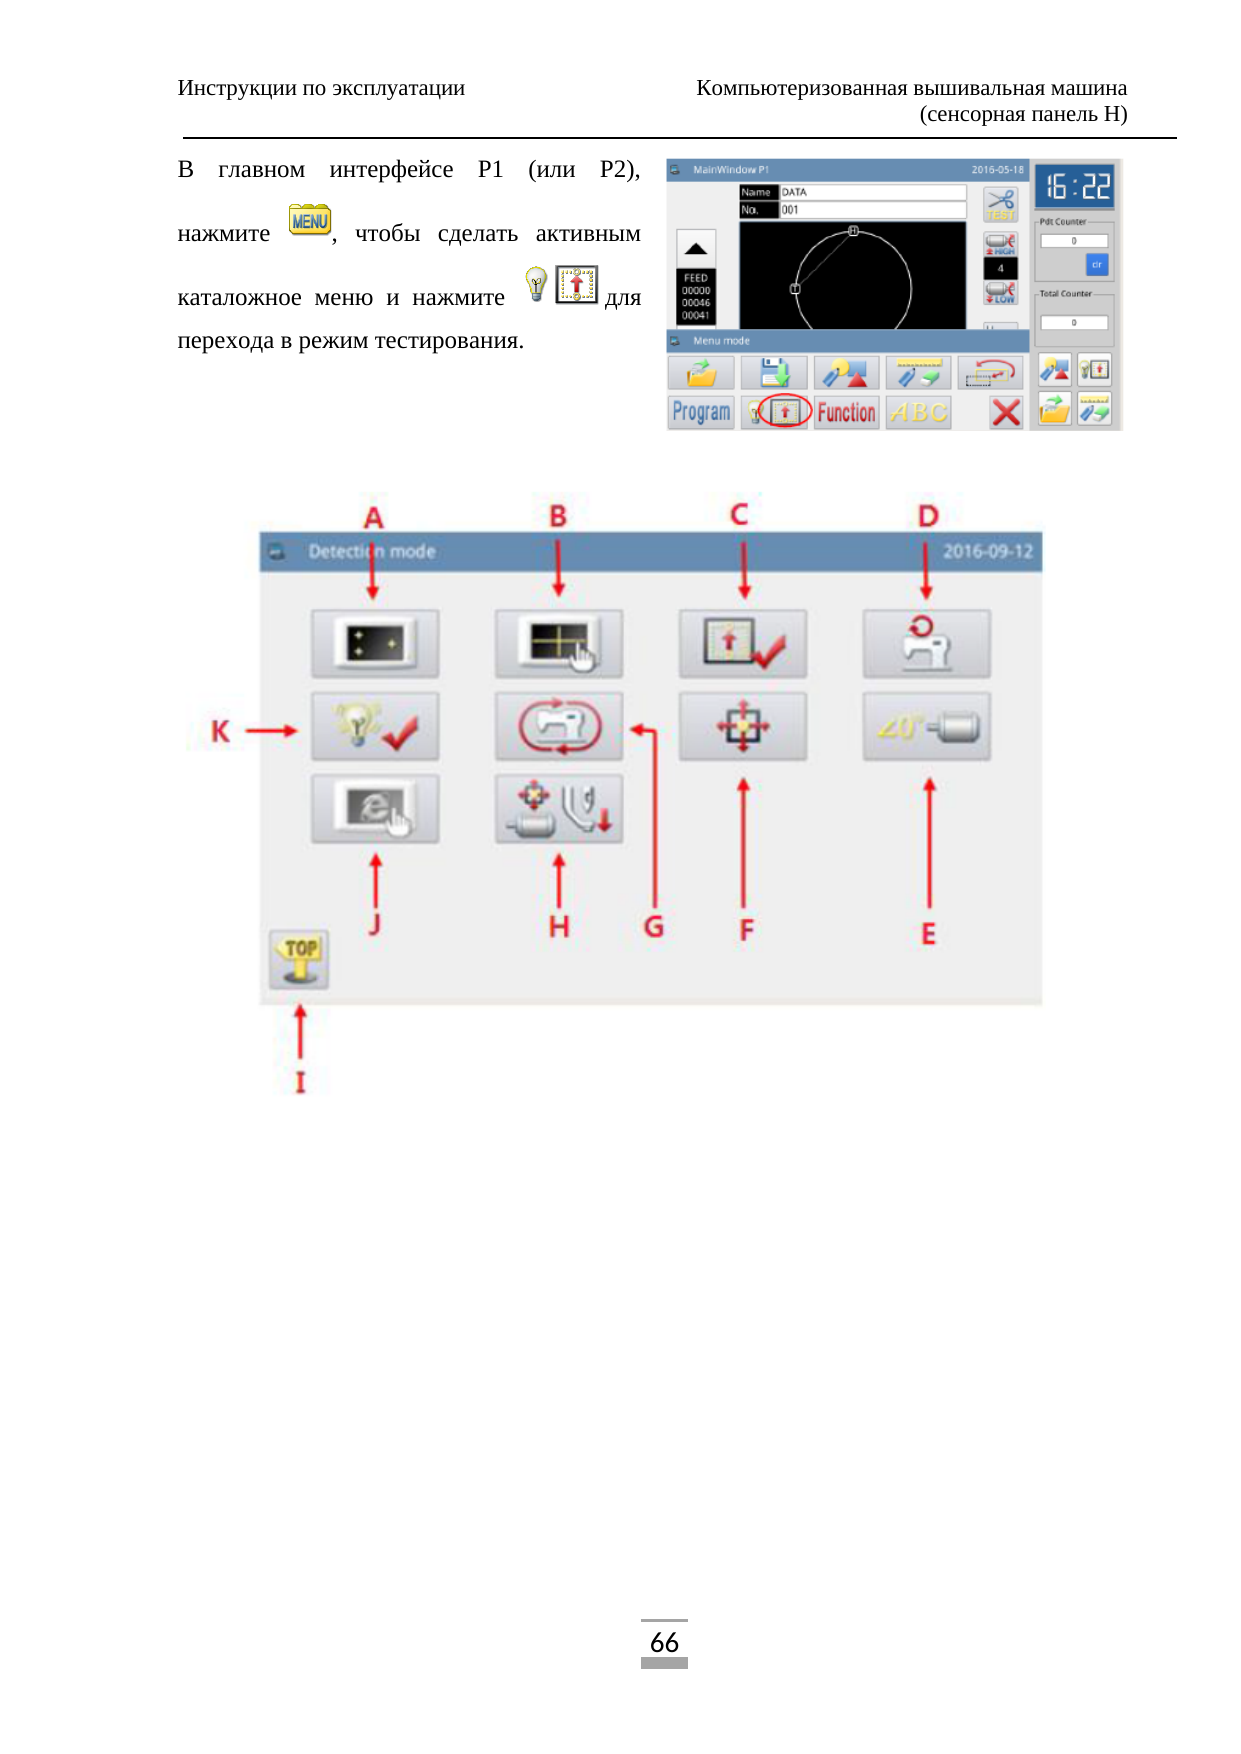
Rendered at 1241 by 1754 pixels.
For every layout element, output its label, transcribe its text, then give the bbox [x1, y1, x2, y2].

table_header В главном интерфейсе Р1 (или Р2), нажмите , чтобы сделать активным каталожное меню и нажмите для перехода в режим тестирования. [166, 155, 653, 443]
table_header [653, 155, 1139, 443]
picture [518, 261, 605, 306]
picture [287, 197, 332, 242]
